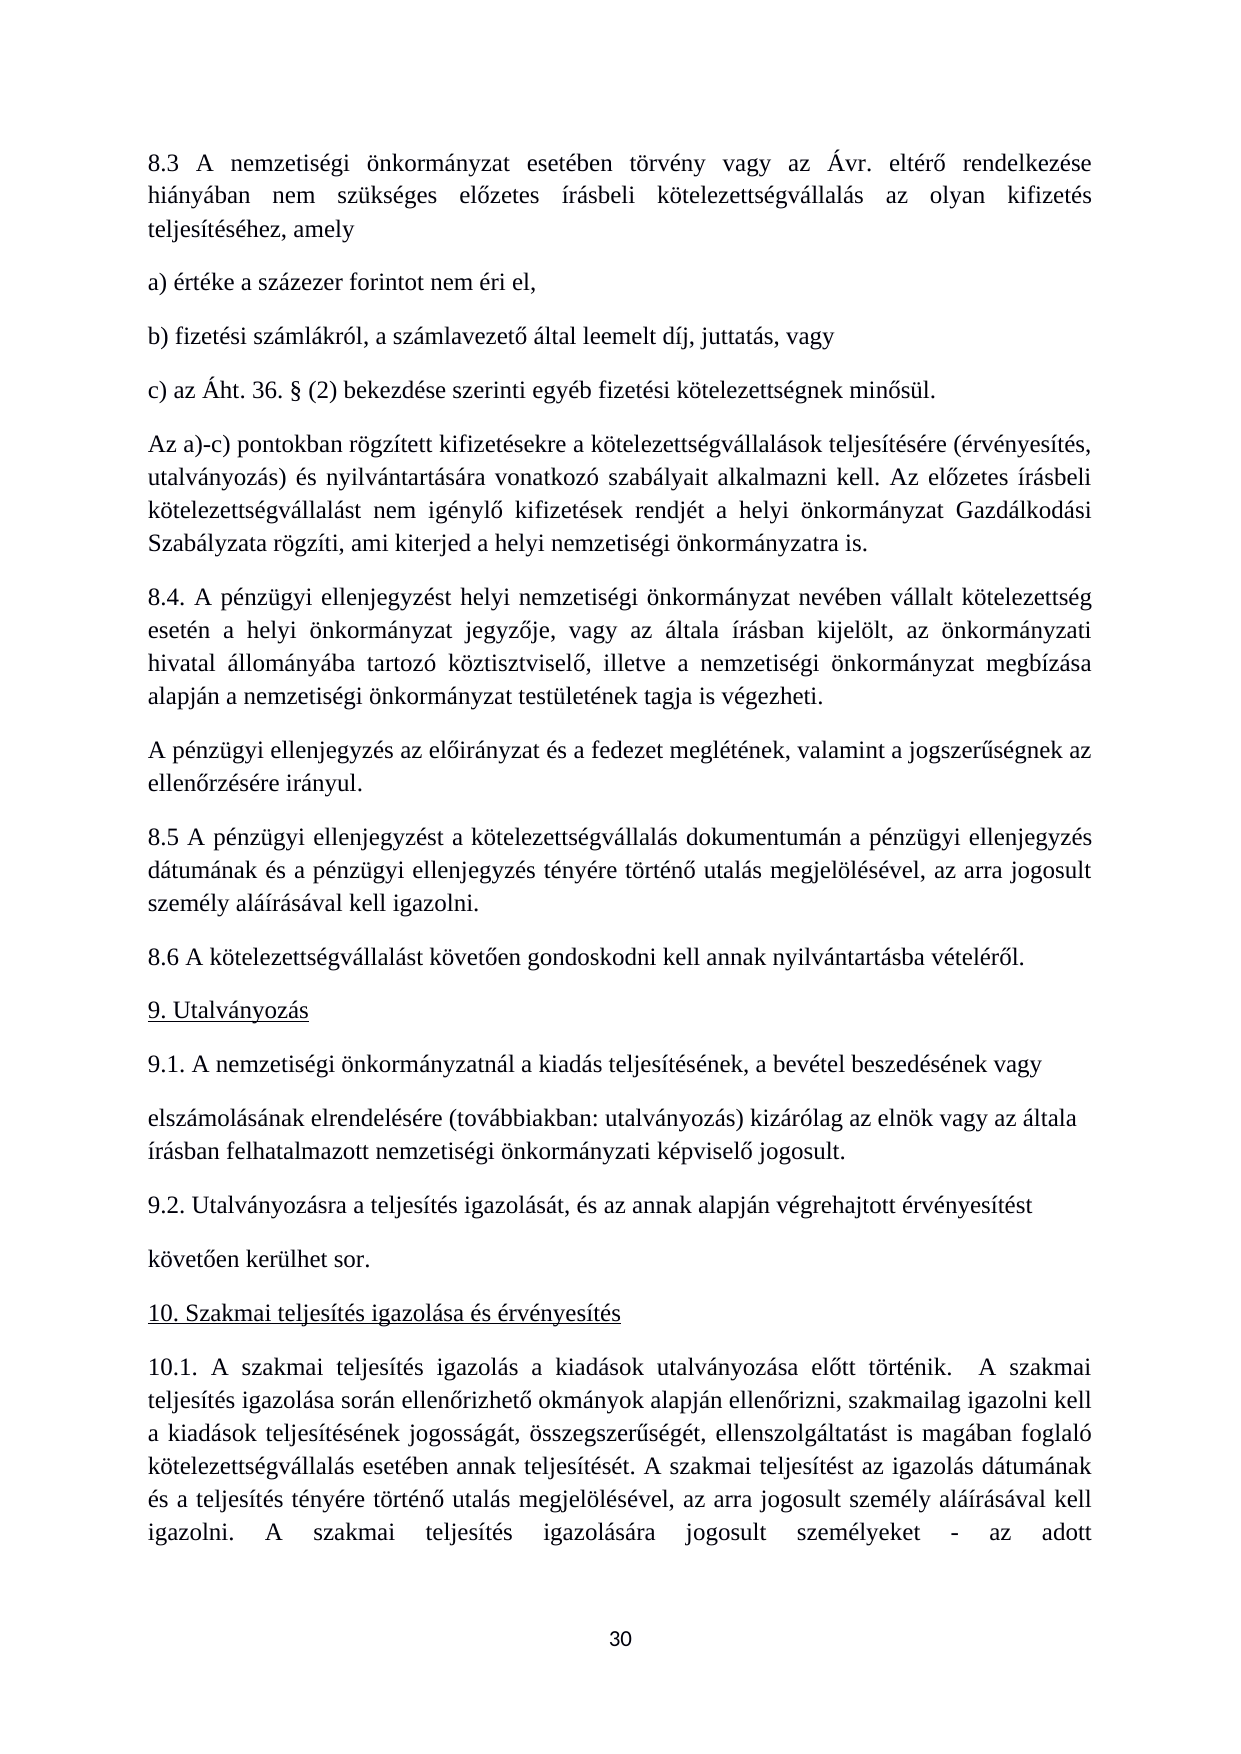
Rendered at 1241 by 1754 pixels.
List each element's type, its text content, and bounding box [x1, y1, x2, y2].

text 9.1. A nemzetiségi önkormányzatnál a kiadás teljesítésének, a bevétel beszedésének vagy [148, 1049, 1093, 1078]
text 8.4. A pénzügyi ellenjegyzést helyi nemzetiségi önkormányzat nevében vállalt kötelezettség esetén a helyi önkormányzat jegyzője, vagy az általa írásban kijelölt, az önkormányzati hivatal állományába tartozó köztisztviselő, illetve a nemzetiségi önkormányzat megbízása alapján a nemzetiségi önkormányzat testületének tagja is végezheti. [148, 582, 1093, 710]
text 9.2. Utalványozásra a teljesítés igazolását, és az annak alapján végrehajtott érvényesítést [148, 1190, 1093, 1219]
text A pénzügyi ellenjegyzés az előirányzat és a fedezet meglétének, valamint a jogszerűségnek az ellenőrzésére irányul. [148, 735, 1093, 797]
text követően kerülhet sor. [148, 1244, 1093, 1273]
text 8.3 A nemzetiségi önkormányzat esetében törvény vagy az Ávr. eltérő rendelkezése hiányában nem szükséges előzetes írásbeli kötelezettségvállalás az olyan kifizetés teljesítéséhez, amely [148, 148, 1093, 242]
text 10. Szakmai teljesítés igazolása és érvényesítés [148, 1298, 1093, 1327]
text 8.5 A pénzügyi ellenjegyzést a kötelezettségvállalás dokumentumán a pénzügyi ellenjegyzés dátumának és a pénzügyi ellenjegyzés tényére történő utalás megjelölésével, az arra jogosult személy aláírásával kell igazolni. [148, 822, 1093, 917]
text a) értéke a százezer forintot nem éri el, [148, 267, 1093, 296]
text b) fizetési számlákról, a számlavezető által leemelt díj, juttatás, vagy [148, 321, 1093, 350]
text 8.6 A kötelezettségvállalást követően gondoskodni kell annak nyilvántartásba vételéről. [148, 942, 1093, 970]
text 9. Utalványozás [148, 996, 1093, 1024]
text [148, 1352, 1093, 1546]
text c) az Áht. 36. § (2) bekezdése szerinti egyéb fizetési kötelezettségnek minősül. [148, 375, 1093, 404]
text elszámolásának elrendelésére (továbbiakban: utalványozás) kizárólag az elnök vagy az általa írásban felhatalmazott nemzetiségi önkormányzati képviselő jogosult. [148, 1103, 1093, 1165]
text Az a)-c) pontokban rögzített kifizetésekre a kötelezettségvállalások teljesítésére (érvényesítés, utalványozás) és nyilvántartására vonatkozó szabályait alkalmazni kell. Az előzetes írásbeli kötelezettségvállalást nem igénylő kifizetések rendjét a helyi önkormányzat Gazdálkodási Szabályzata rögzíti, ami kiterjed a helyi nemzetiségi önkormányzatra is. [148, 429, 1093, 557]
